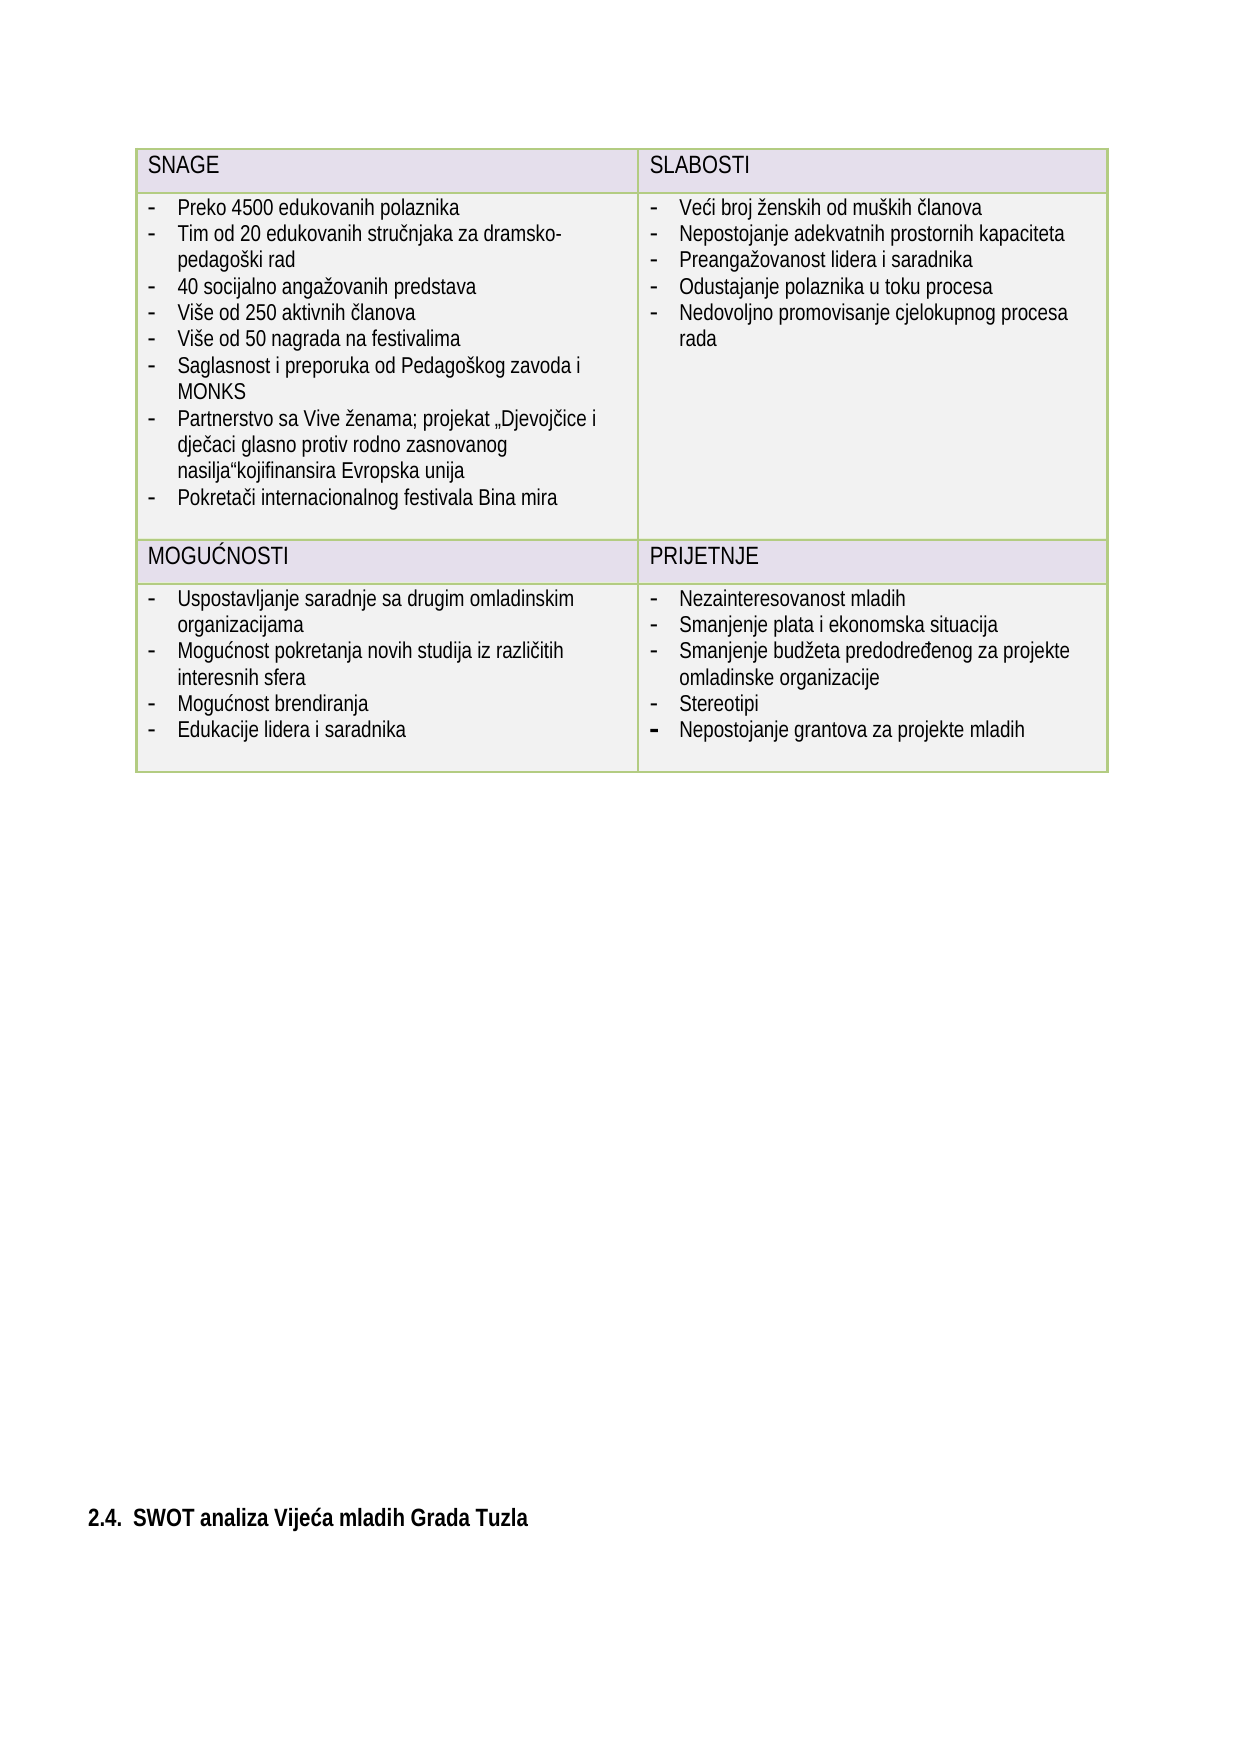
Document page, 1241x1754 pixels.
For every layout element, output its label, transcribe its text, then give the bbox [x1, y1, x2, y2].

table_cell PRIJETNJE [639, 541, 1106, 582]
table_header SNAGE [138, 150, 637, 192]
table_cell MOGUĆNOSTI [138, 541, 637, 582]
table_cell Preko 4500 edukovanih polaznika Tim od 20 edukovanih stručnjaka za dramsko-pedagoški rad 40 socijalno angažovanih predstava Više od 250 aktivnih članova Više od 50 nagrada na festivalima Saglasnost i preporuka od Pedagoškog zavoda i MONKS Partnerstvo sa Vive ženama; projekat „Djevojčice i dječaci glasno protiv rodno zasnovanog nasilja“kojifinansira Evropska unija Pokretači internacionalnog festivala Bina mira [138, 194, 637, 538]
table_cell Uspostavljanje saradnje sa drugim omladinskim organizacijama Mogućnost pokretanja novih studija iz različitih interesnih sfera Mogućnost brendiranja Edukacije lidera i saradnika [138, 585, 637, 771]
table_cell Nezainteresovanost mladih Smanjenje plata i ekonomska situacija Smanjenje budžeta predodređenog za projekte omladinske organizacije Stereotipi Nepostojanje grantova za projekte mladih [639, 585, 1106, 771]
list SWOT analiza Vijeća mladih Grada Tuzla [88, 1503, 1092, 1532]
table_cell Veći broj ženskih od muških članova Nepostojanje adekvatnih prostornih kapaciteta Preangažovanost lidera i saradnika Odustajanje polaznika u toku procesa Nedovoljno promovisanje cjelokupnog procesa rada [639, 194, 1106, 538]
table_header SLABOSTI [639, 150, 1106, 192]
